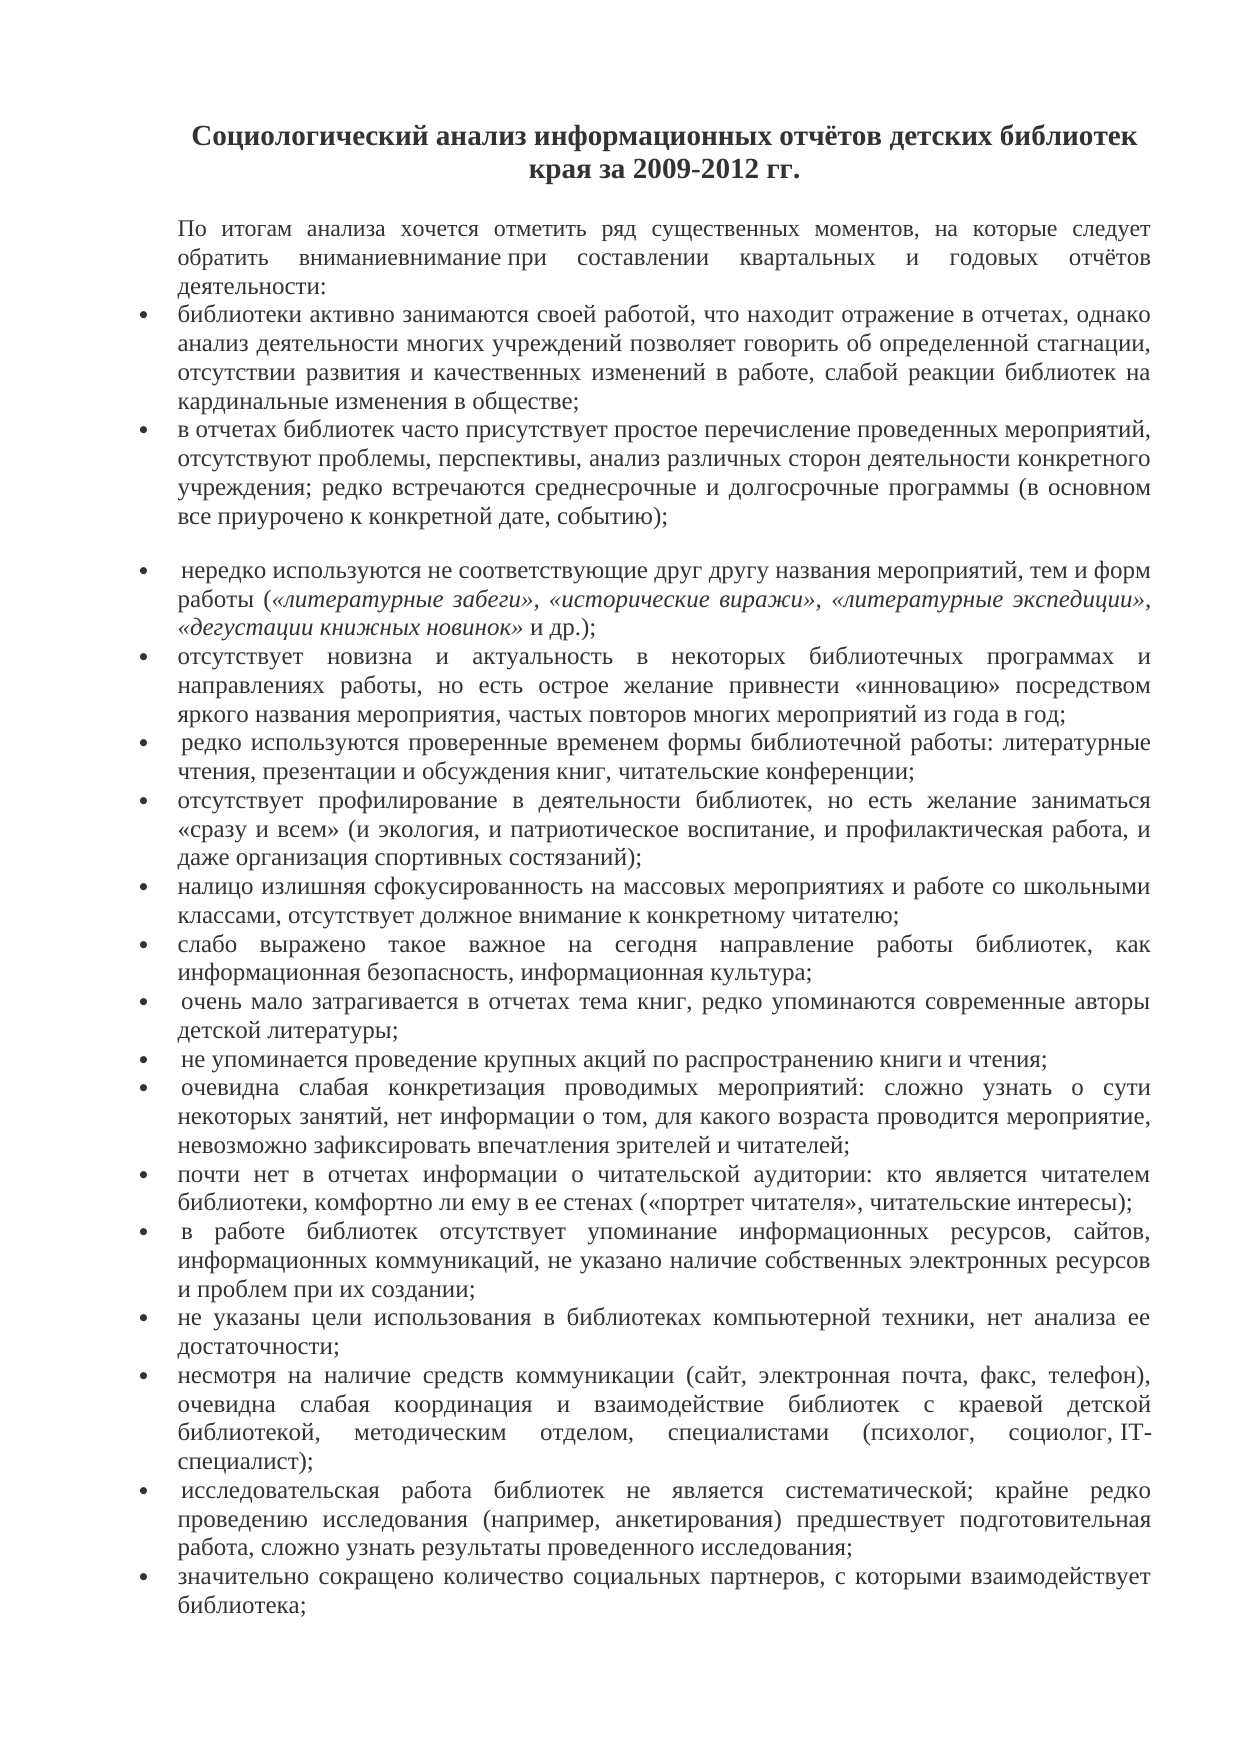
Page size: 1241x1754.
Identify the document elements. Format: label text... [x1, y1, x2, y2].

list слабо выражено такое важное на сегодня направление работы библиотек, как информационная безопасность, информационная культура; [140, 929, 1152, 986]
list очень мало затрагивается в отчетах тема книг, редко упоминаются современные авторы детской литературы; [140, 986, 1152, 1044]
list в работе библиотек отсутствует упоминание информационных ресурсов, сайтов, информационных коммуникаций, не указано наличие собственных электронных ресурсов и проблем при их создании; [140, 1216, 1152, 1302]
list отсутствует профилирование в деятельности библиотек, но есть желание заниматься «сразу и всем» (и экология, и патриотическое воспитание, и профилактическая работа, и даже организация спортивных состязаний); [140, 785, 1152, 871]
list нередко используются не соответствующие друг другу названия мероприятий, тем и форм работы («литературные забеги», «исторические виражи», «литературные экспедиции», «дегустации книжных новинок» и др.); [140, 555, 1152, 641]
list несмотря на наличие средств коммуникации (сайт, электронная почта, факс, телефон), очевидна слабая координация и взаимодействие библиотек с краевой детской библиотекой, методическим отделом, специалистами (психолог, социолог, IT-специалист); [140, 1360, 1152, 1475]
list редко используются проверенные временем формы библиотечной работы: литературные чтения, презентации и обсуждения книг, читательские конференции; [140, 727, 1152, 785]
text По итогам анализа хочется отметить ряд существенных моментов, на которые следует обратить вниманиевнимание при составлении квартальных и годовых отчётов деятельности: [177, 214, 1152, 299]
list очевидна слабая конкретизация проводимых мероприятий: сложно узнать о сути некоторых занятий, нет информации о том, для какого возраста проводится мероприятие, невозможно зафиксировать впечатления зрителей и читателей; [140, 1072, 1152, 1159]
text Социологический анализ информационных отчётов детских библиотек края за 2009-2012 гг. [177, 118, 1152, 185]
list в отчетах библиотек часто присутствует простое перечисление проведенных мероприятий, отсутствуют проблемы, перспективы, анализ различных сторон деятельности конкретного учреждения; редко встречаются среднесрочные и долгосрочные программы (в основном все приурочено к конкретной дате, событию); [140, 414, 1152, 529]
list отсутствует новизна и актуальность в некоторых библиотечных программах и направлениях работы, но есть острое желание привнести «инновацию» посредством яркого названия мероприятия, частых повторов многих мероприятий из года в год; [140, 641, 1152, 727]
list библиотеки активно занимаются своей работой, что находит отражение в отчетах, однако анализ деятельности многих учреждений позволяет говорить об определенной стагнации, отсутствии развития и качественных изменений в работе, слабой реакции библиотек на кардинальные изменения в обществе; [140, 299, 1152, 414]
list налицо излишняя сфокусированность на массовых мероприятиях и работе со школьными классами, отсутствует должное внимание к конкретному читателю; [140, 871, 1152, 929]
list исследовательская работа библиотек не является систематической; крайне редко проведению исследования (например, анкетирования) предшествует подготовительная работа, сложно узнать результаты проведенного исследования; [140, 1475, 1152, 1561]
list значительно сокращено количество социальных партнеров, с которыми взаимодействует библиотека; [140, 1561, 1152, 1619]
list не указаны цели использования в библиотеках компьютерной техники, нет анализа ее достаточности; [140, 1302, 1152, 1360]
list не упоминается проведение крупных акций по распространению книги и чтения; [140, 1044, 1152, 1072]
list почти нет в отчетах информации о читательской аудитории: кто является читателем библиотеки, комфортно ли ему в ее стенах («портрет читателя», читательские интересы); [140, 1159, 1152, 1216]
